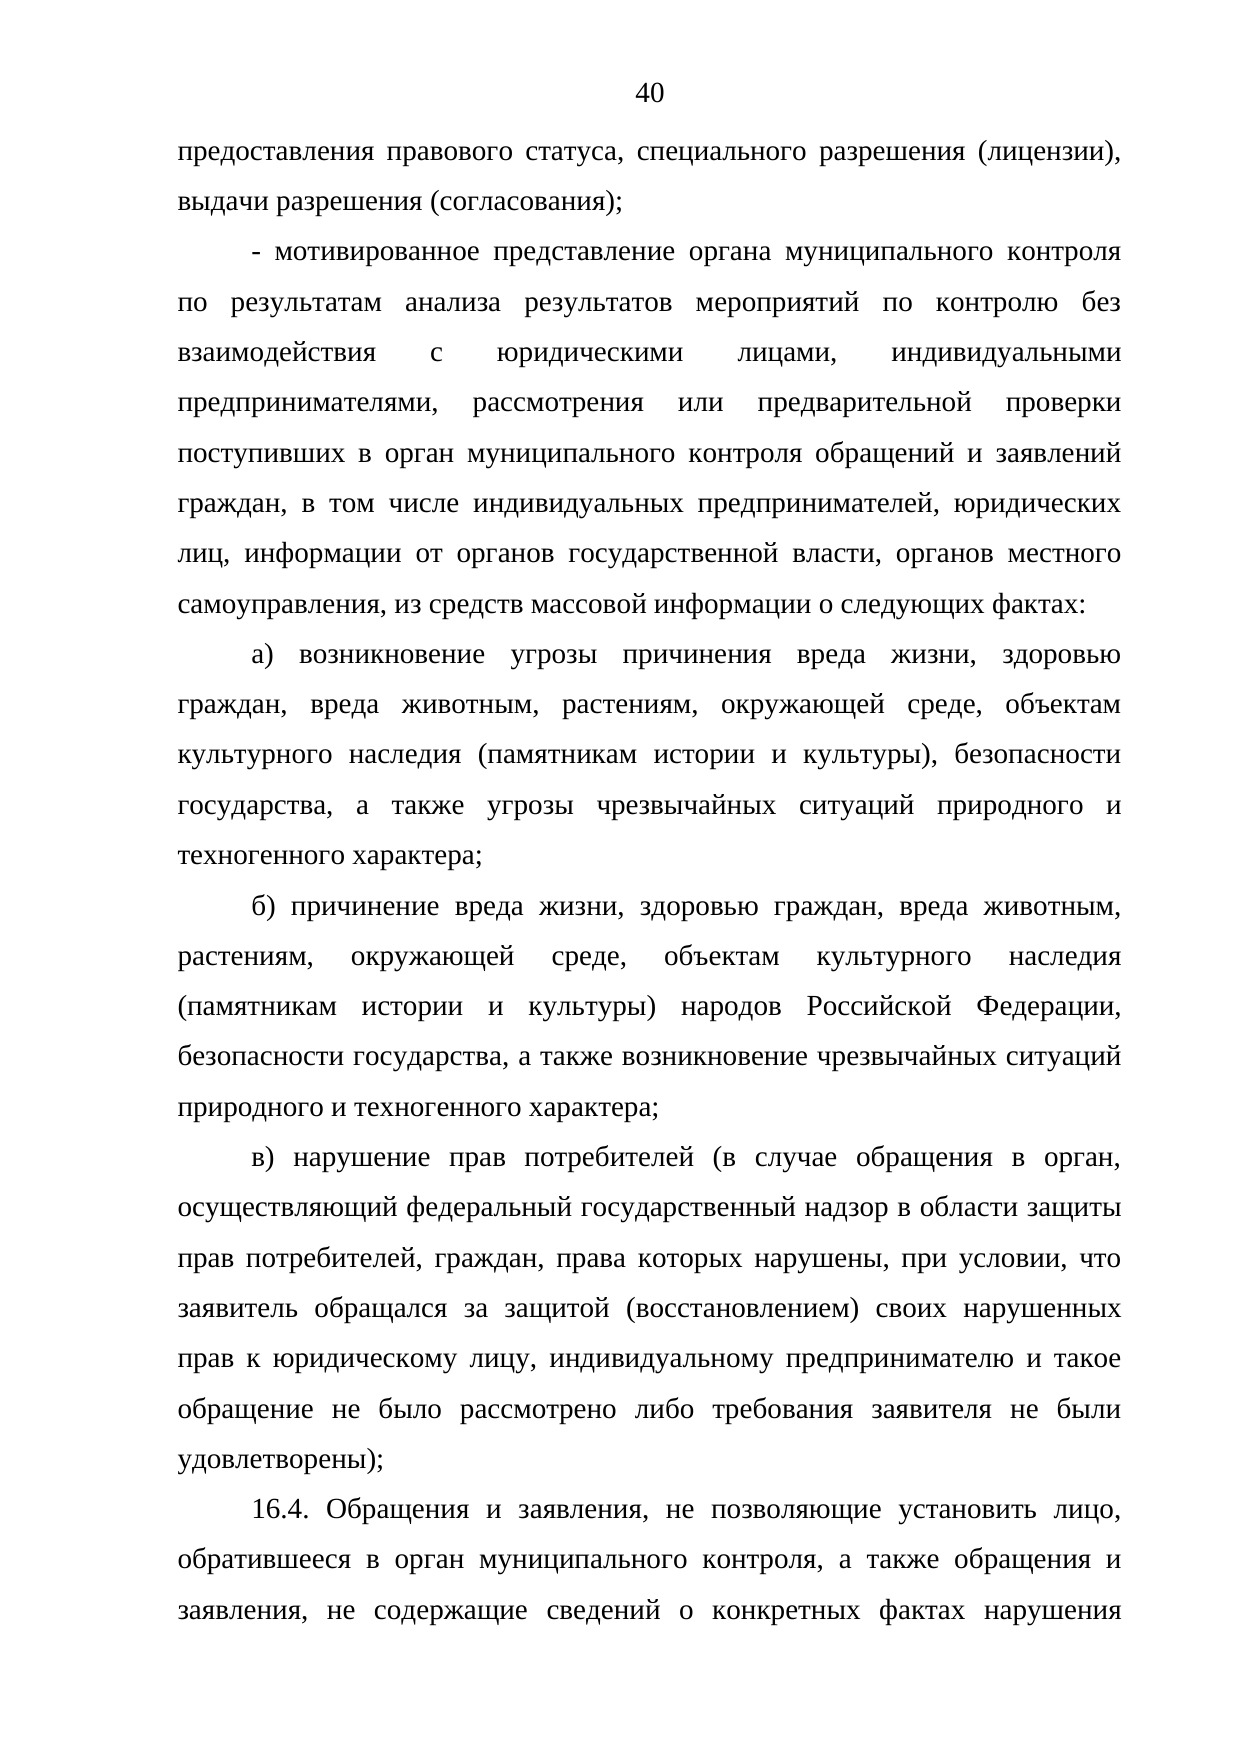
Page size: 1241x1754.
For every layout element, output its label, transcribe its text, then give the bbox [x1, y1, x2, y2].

text в) нарушение прав потребителей (в случае обращения в орган, осуществляющий федеральный государственный надзор в области защиты прав потребителей, граждан, права которых нарушены, при условии, что заявитель обращался за защитой (восстановлением) своих нарушенных прав к юридическому лицу, индивидуальному предпринимателю и такое обращение не было рассмотрено либо требования заявителя не были удовлетворены); [177, 1139, 1122, 1474]
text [177, 133, 1122, 217]
text б) причинение вреда жизни, здоровью граждан, вреда животным, растениям, окружающей среде, объектам культурного наследия (памятникам истории и культуры) народов Российской Федерации, безопасности государства, а также возникновение чрезвычайных ситуаций природного и техногенного характера; [177, 888, 1122, 1122]
text а) возникновение угрозы причинения вреда жизни, здоровью граждан, вреда животным, растениям, окружающей среде, объектам культурного наследия (памятникам истории и культуры), безопасности государства, а также угрозы чрезвычайных ситуаций природного и техногенного характера; [177, 636, 1122, 871]
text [177, 1491, 1122, 1626]
text - мотивированное представление органа муниципального контроля по результатам анализа результатов мероприятий по контролю без взаимодействия с юридическими лицами, индивидуальными предпринимателями, рассмотрения или предварительной проверки поступивших в орган муниципального контроля обращений и заявлений граждан, в том числе индивидуальных предпринимателей, юридических лиц, информации от органов государственной власти, органов местного самоуправления, из средств массовой информации о следующих фактах: [177, 233, 1122, 619]
